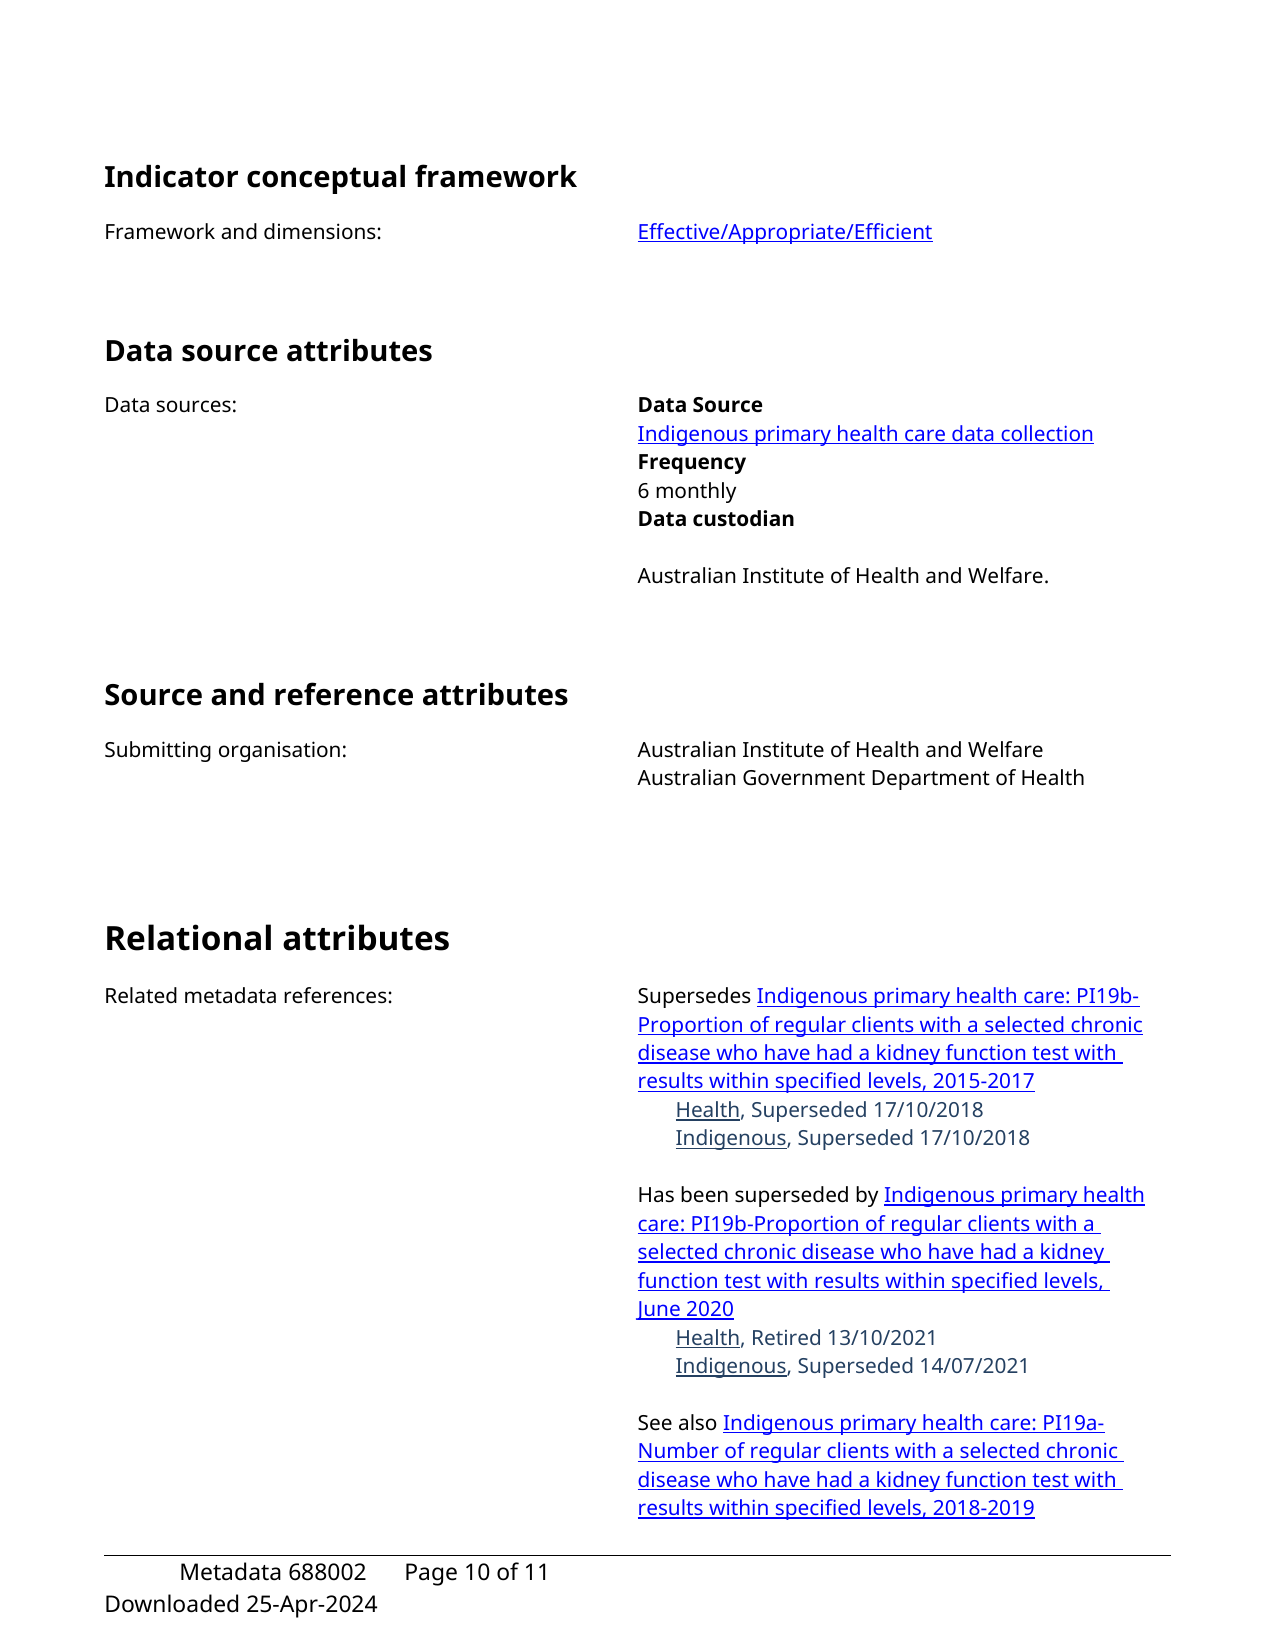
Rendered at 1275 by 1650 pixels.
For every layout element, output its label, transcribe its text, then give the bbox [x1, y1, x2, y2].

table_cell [626, 971, 1159, 1532]
table_cell Data sources: [93, 380, 626, 628]
table_cell Australian Institute of Health and Welfare Australian Government Department of Health [626, 724, 1159, 859]
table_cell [93, 971, 626, 1532]
table_cell Source and reference attributes [93, 628, 1159, 724]
table_cell Data Source Indigenous primary health care data collection Frequency 6 monthly Data custodian Australian Institute of Health and Welfare. [626, 380, 1159, 628]
table_cell Data source attributes [93, 284, 1159, 380]
table_cell Relational attributes [93, 859, 1159, 971]
table_cell Indicator conceptual framework [93, 110, 1159, 206]
table_cell Effective/Appropriate/Efficient [626, 206, 1159, 284]
table_cell Framework and dimensions: [93, 206, 626, 284]
table_cell Submitting organisation: [93, 724, 626, 859]
